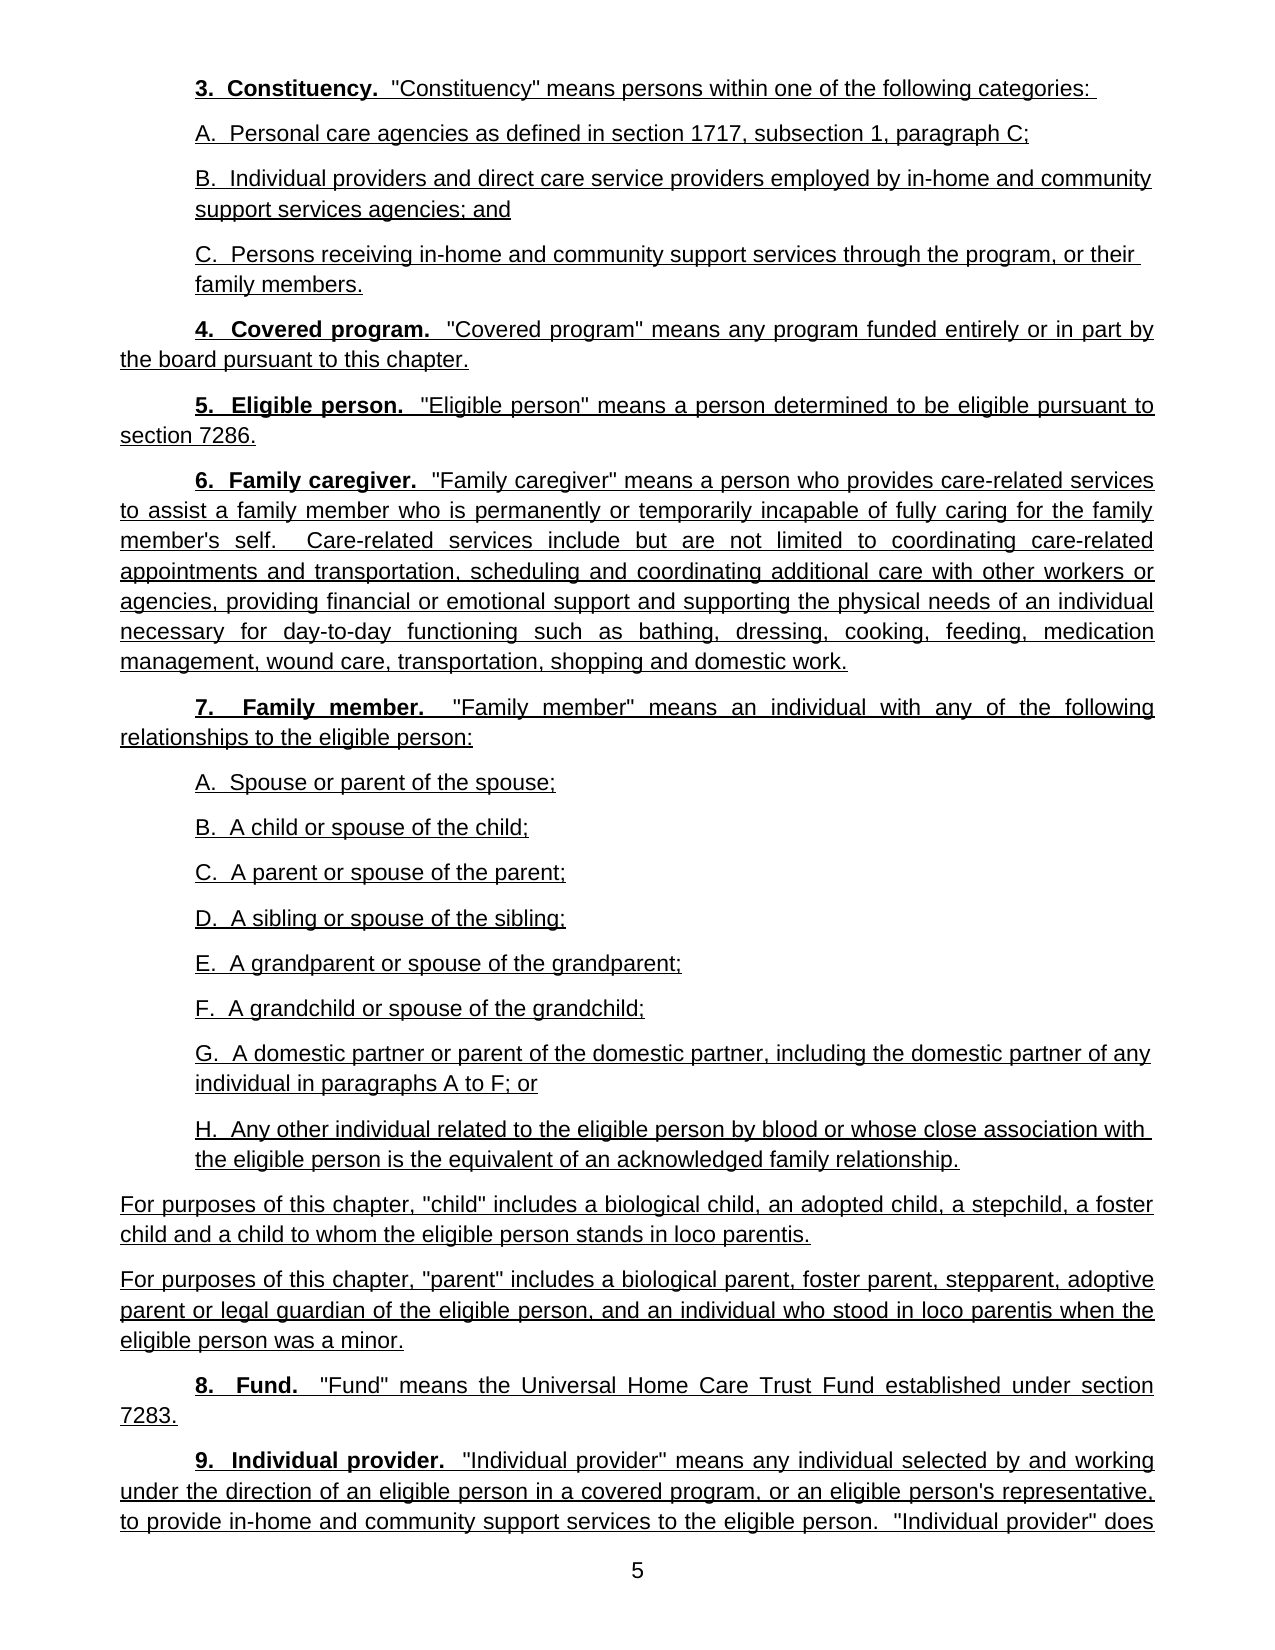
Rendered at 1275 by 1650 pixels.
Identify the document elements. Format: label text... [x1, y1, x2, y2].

text For purposes of this chapter, "child" includes a biological child, an adopted child, a stepchild, a foster child and a child to whom the eligible person stands in loco parentis. [120, 1191, 1155, 1248]
text B. Individual providers and direct care service providers employed by in-home and community support services agencies; and [195, 165, 1155, 222]
text 7. Family member. "Family member" means an individual with any of the following relationships to the eligible person: [120, 693, 1155, 750]
text 8. Fund. "Fund" means the Universal Home Care Trust Fund established under section 7283. [120, 1372, 1155, 1429]
text 4. Covered program. "Covered program" means any program funded entirely or in part by the board pursuant to this chapter. [120, 316, 1155, 373]
text C. A parent or spouse of the parent; [195, 859, 1155, 886]
text E. A grandparent or spouse of the grandparent; [195, 950, 1155, 976]
text H. Any other individual related to the eligible person by blood or whose close association with the eligible person is the equivalent of an acknowledged family relationship. [195, 1116, 1155, 1172]
text 6. Family caregiver. "Family caregiver" means a person who provides care-related services to assist a family member who is permanently or temporarily incapable of fully caring for the family member's self. Care-related services include but are not limited to coordinating care-related appointments and transportation, scheduling and coordinating additional care with other workers or agencies, providing financial or emotional support and supporting the physical needs of an individual necessary for day-to-day functioning such as bathing, dressing, cooking, feeding, medication management, wound care, transportation, shopping and domestic work. [120, 582, 1155, 641]
text For purposes of this chapter, "parent" includes a biological parent, foster parent, stepparent, adoptive parent or legal guardian of the eligible person, and an individual who stood in loco parentis when the eligible person was a minor. [120, 1266, 1155, 1289]
text C. Persons receiving in-home and community support services through the program, or their family members. [195, 241, 1155, 297]
text 3. Constituency. "Constituency" means persons within one of the following categories: [120, 75, 1155, 101]
text For purposes of this chapter, "parent" includes a biological parent, foster parent, stepparent, adoptive parent or legal guardian of the eligible person, and an individual who stood in loco parentis when the eligible person was a minor. [120, 1290, 1155, 1319]
text G. A domestic partner or parent of the domestic partner, including the domestic partner of any individual in paragraphs A to F; or [195, 1040, 1155, 1097]
text A. Personal care agencies as defined in section 1717, subsection 1, paragraph C; [195, 120, 1155, 147]
text For purposes of this chapter, "parent" includes a biological parent, foster parent, stepparent, adoptive parent or legal guardian of the eligible person, and an individual who stood in loco parentis when the eligible person was a minor. [120, 1321, 1155, 1353]
text A. Spouse or parent of the spouse; [195, 769, 1155, 795]
text D. A sibling or spouse of the sibling; [195, 904, 1155, 931]
text B. A child or spouse of the child; [195, 814, 1155, 841]
text 5. Eligible person. "Eligible person" means a person determined to be eligible pursuant to section 7286. [120, 392, 1155, 448]
text 6. Family caregiver. "Family caregiver" means a person who provides care-related services to assist a family member who is permanently or temporarily incapable of fully caring for the family member's self. Care-related services include but are not limited to coordinating care-related appointments and transportation, scheduling and coordinating additional care with other workers or agencies, providing financial or emotional support and supporting the physical needs of an individual necessary for day-to-day functioning such as bathing, dressing, cooking, feeding, medication management, wound care, transportation, shopping and domestic work. [120, 467, 1155, 580]
text F. A grandchild or spouse of the grandchild; [195, 995, 1155, 1021]
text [120, 1502, 1155, 1531]
